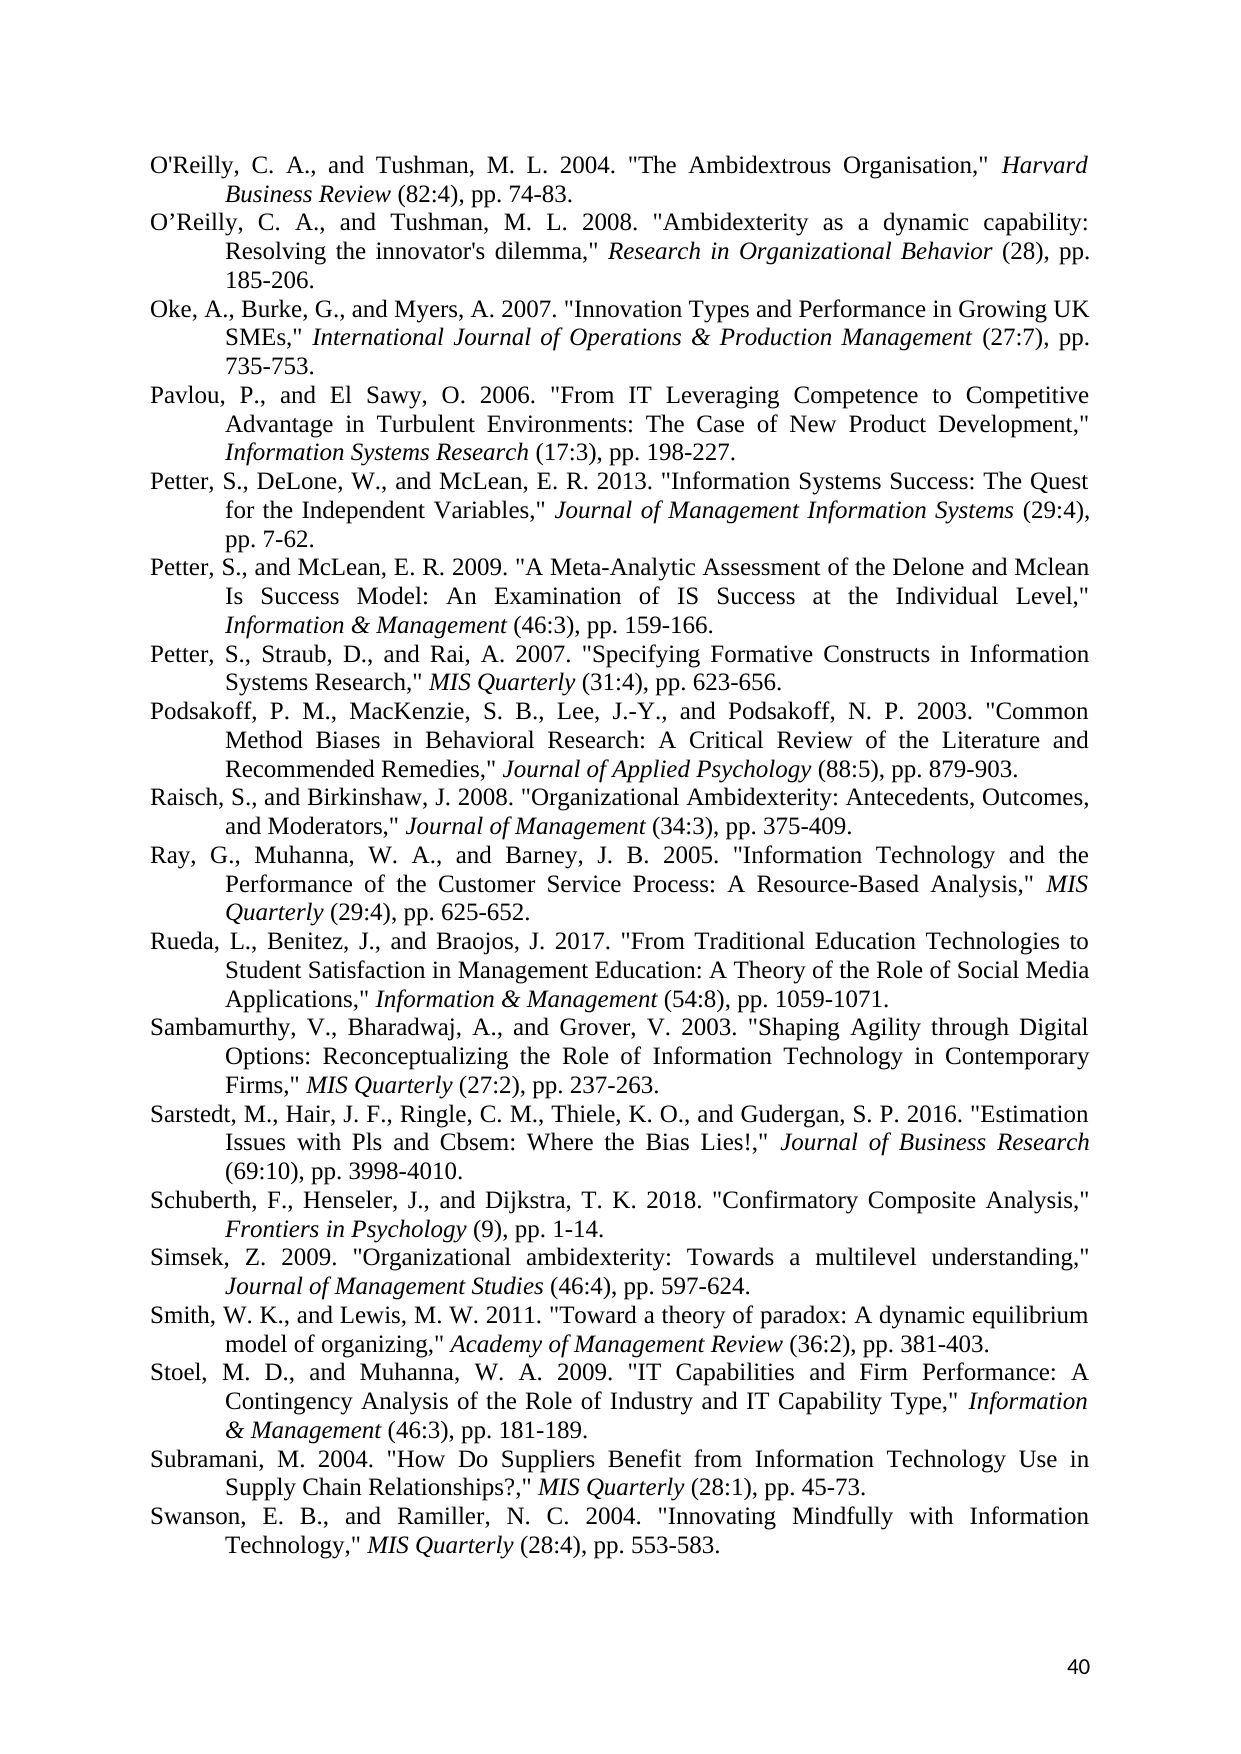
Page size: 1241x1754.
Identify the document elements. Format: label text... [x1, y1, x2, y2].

text Subramani, M. 2004. "How Do Suppliers Benefit from Information Technology Use in Supply Chain Relationships?," MIS Quarterly (28:1), pp. 45-73. [150, 1444, 1090, 1501]
text Simsek, Z. 2009. "Organizational ambidexterity: Towards a multilevel understanding," Journal of Management Studies (46:4), pp. 597-624. [150, 1242, 1090, 1300]
text Petter, S., Straub, D., and Rai, A. 2007. "Specifying Formative Constructs in Information Systems Research," MIS Quarterly (31:4), pp. 623-656. [150, 639, 1090, 696]
text Ray, G., Muhanna, W. A., and Barney, J. B. 2005. "Information Technology and the Performance of the Customer Service Process: A Resource-Based Analysis," MIS Quarterly (29:4), pp. 625-652. [150, 840, 1090, 926]
text O'Reilly, C. A., and Tushman, M. L. 2004. "The Ambidextrous Organisation," Harvard Business Review (82:4), pp. 74-83. [150, 150, 1090, 207]
text Stoel, M. D., and Muhanna, W. A. 2009. "IT Capabilities and Firm Performance: A Contingency Analysis of the Role of Industry and IT Capability Type," Information & Management (46:3), pp. 181-189. [150, 1357, 1090, 1444]
text Raisch, S., and Birkinshaw, J. 2008. "Organizational Ambidexterity: Antecedents, Outcomes, and Moderators," Journal of Management (34:3), pp. 375-409. [150, 782, 1090, 840]
text Podsakoff, P. M., MacKenzie, S. B., Lee, J.-Y., and Podsakoff, N. P. 2003. "Common Method Biases in Behavioral Research: A Critical Review of the Literature and Recommended Remedies," Journal of Applied Psychology (88:5), pp. 879-903. [150, 696, 1090, 782]
text Schuberth, F., Henseler, J., and Dijkstra, T. K. 2018. "Confirmatory Composite Analysis," Frontiers in Psychology (9), pp. 1-14. [150, 1185, 1090, 1242]
text Oke, A., Burke, G., and Myers, A. 2007. "Innovation Types and Performance in Growing UK SMEs," International Journal of Operations & Production Management (27:7), pp. 735-753. [150, 294, 1090, 380]
text Petter, S., DeLone, W., and McLean, E. R. 2013. "Information Systems Success: The Quest for the Independent Variables," Journal of Management Information Systems (29:4), pp. 7-62. [150, 466, 1090, 552]
text Sambamurthy, V., Bharadwaj, A., and Grover, V. 2003. "Shaping Agility through Digital Options: Reconceptualizing the Role of Information Technology in Contemporary Firms," MIS Quarterly (27:2), pp. 237-263. [150, 1012, 1090, 1099]
text Rueda, L., Benitez, J., and Braojos, J. 2017. "From Traditional Education Technologies to Student Satisfaction in Management Education: A Theory of the Role of Social Media Applications," Information & Management (54:8), pp. 1059-1071. [150, 926, 1090, 1012]
text Pavlou, P., and El Sawy, O. 2006. "From IT Leveraging Competence to Competitive Advantage in Turbulent Environments: The Case of New Product Development," Information Systems Research (17:3), pp. 198-227. [150, 380, 1090, 466]
text Petter, S., and McLean, E. R. 2009. "A Meta-Analytic Assessment of the Delone and Mclean Is Success Model: An Examination of IS Success at the Individual Level," Information & Management (46:3), pp. 159-166. [150, 552, 1090, 639]
text O’Reilly, C. A., and Tushman, M. L. 2008. "Ambidexterity as a dynamic capability: Resolving the innovator's dilemma," Research in Organizational Behavior (28), pp. 185-206. [150, 207, 1090, 294]
text Swanson, E. B., and Ramiller, N. C. 2004. "Innovating Mindfully with Information Technology," MIS Quarterly (28:4), pp. 553-583. [150, 1501, 1090, 1559]
text Smith, W. K., and Lewis, M. W. 2011. "Toward a theory of paradox: A dynamic equilibrium model of organizing," Academy of Management Review (36:2), pp. 381-403. [150, 1300, 1090, 1357]
text Sarstedt, M., Hair, J. F., Ringle, C. M., Thiele, K. O., and Gudergan, S. P. 2016. "Estimation Issues with Pls and Cbsem: Where the Bias Lies!," Journal of Business Research (69:10), pp. 3998-4010. [150, 1099, 1090, 1185]
